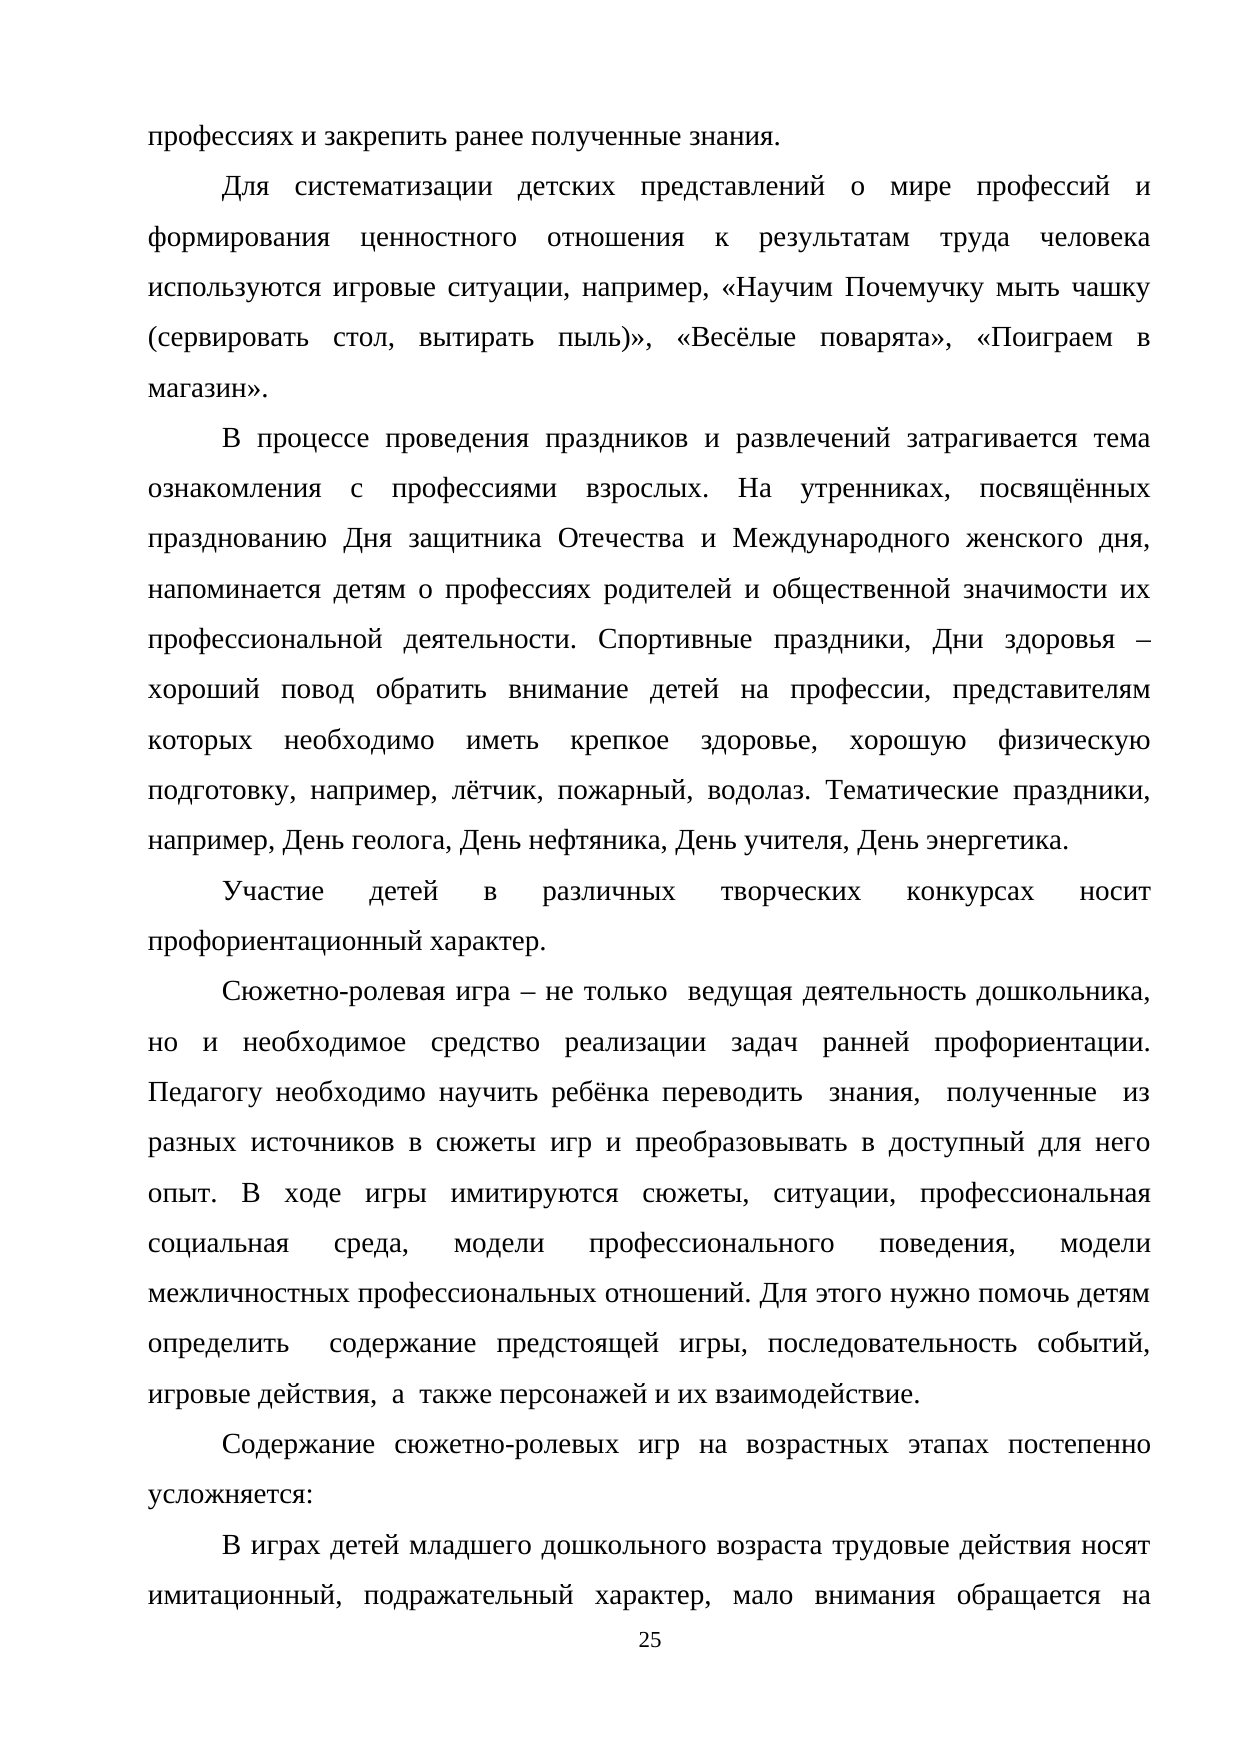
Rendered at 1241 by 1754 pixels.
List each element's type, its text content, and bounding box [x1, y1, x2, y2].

text Сюжетно-ролевая игра – не только ведущая деятельность дошкольника, но и необходимое средство реализации задач ранней профориентации. Педагогу необходимо научить ребёнка переводить знания, полученные из разных источников в сюжеты игр и преобразовывать в доступный для него опыт. В ходе игры имитируются сюжеты, ситуации, профессиональная социальная среда, модели профессионального поведения, модели межличностных профессиональных отношений. Для этого нужно помочь детям определить содержание предстоящей игры, последовательность событий, игровые действия, а также персонажей и их взаимодействие. [148, 973, 1152, 1409]
text Участие детей в различных творческих конкурсах носит профориентационный характер. [148, 873, 1152, 957]
text Для систематизации детских представлений о мире профессий и формирования ценностного отношения к результатам труда человека используются игровые ситуации, например, «Научим Почемучку мыть чашку (сервировать стол, вытирать пыль)», «Весёлые поварята», «Поиграем в магазин». [148, 168, 1152, 403]
text Содержание сюжетно-ролевых игр на возрастных этапах постепенно усложняется: [148, 1426, 1152, 1510]
text В процессе проведения праздников и развлечений затрагивается тема ознакомления с профессиями взрослых. На утренниках, посвящённых празднованию Дня защитника Отечества и Международного женского дня, напоминается детям о профессиях родителей и общественной значимости их профессиональной деятельности. Спортивные праздники, Дни здоровья – хороший повод обратить внимание детей на профессии, представителям которых необходимо иметь крепкое здоровье, хорошую физическую подготовку, например, лётчик, пожарный, водолаз. Тематические праздники, например, День геолога, День нефтяника, День учителя, День энергетика. [148, 420, 1152, 856]
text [148, 118, 1152, 152]
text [148, 1527, 1152, 1611]
